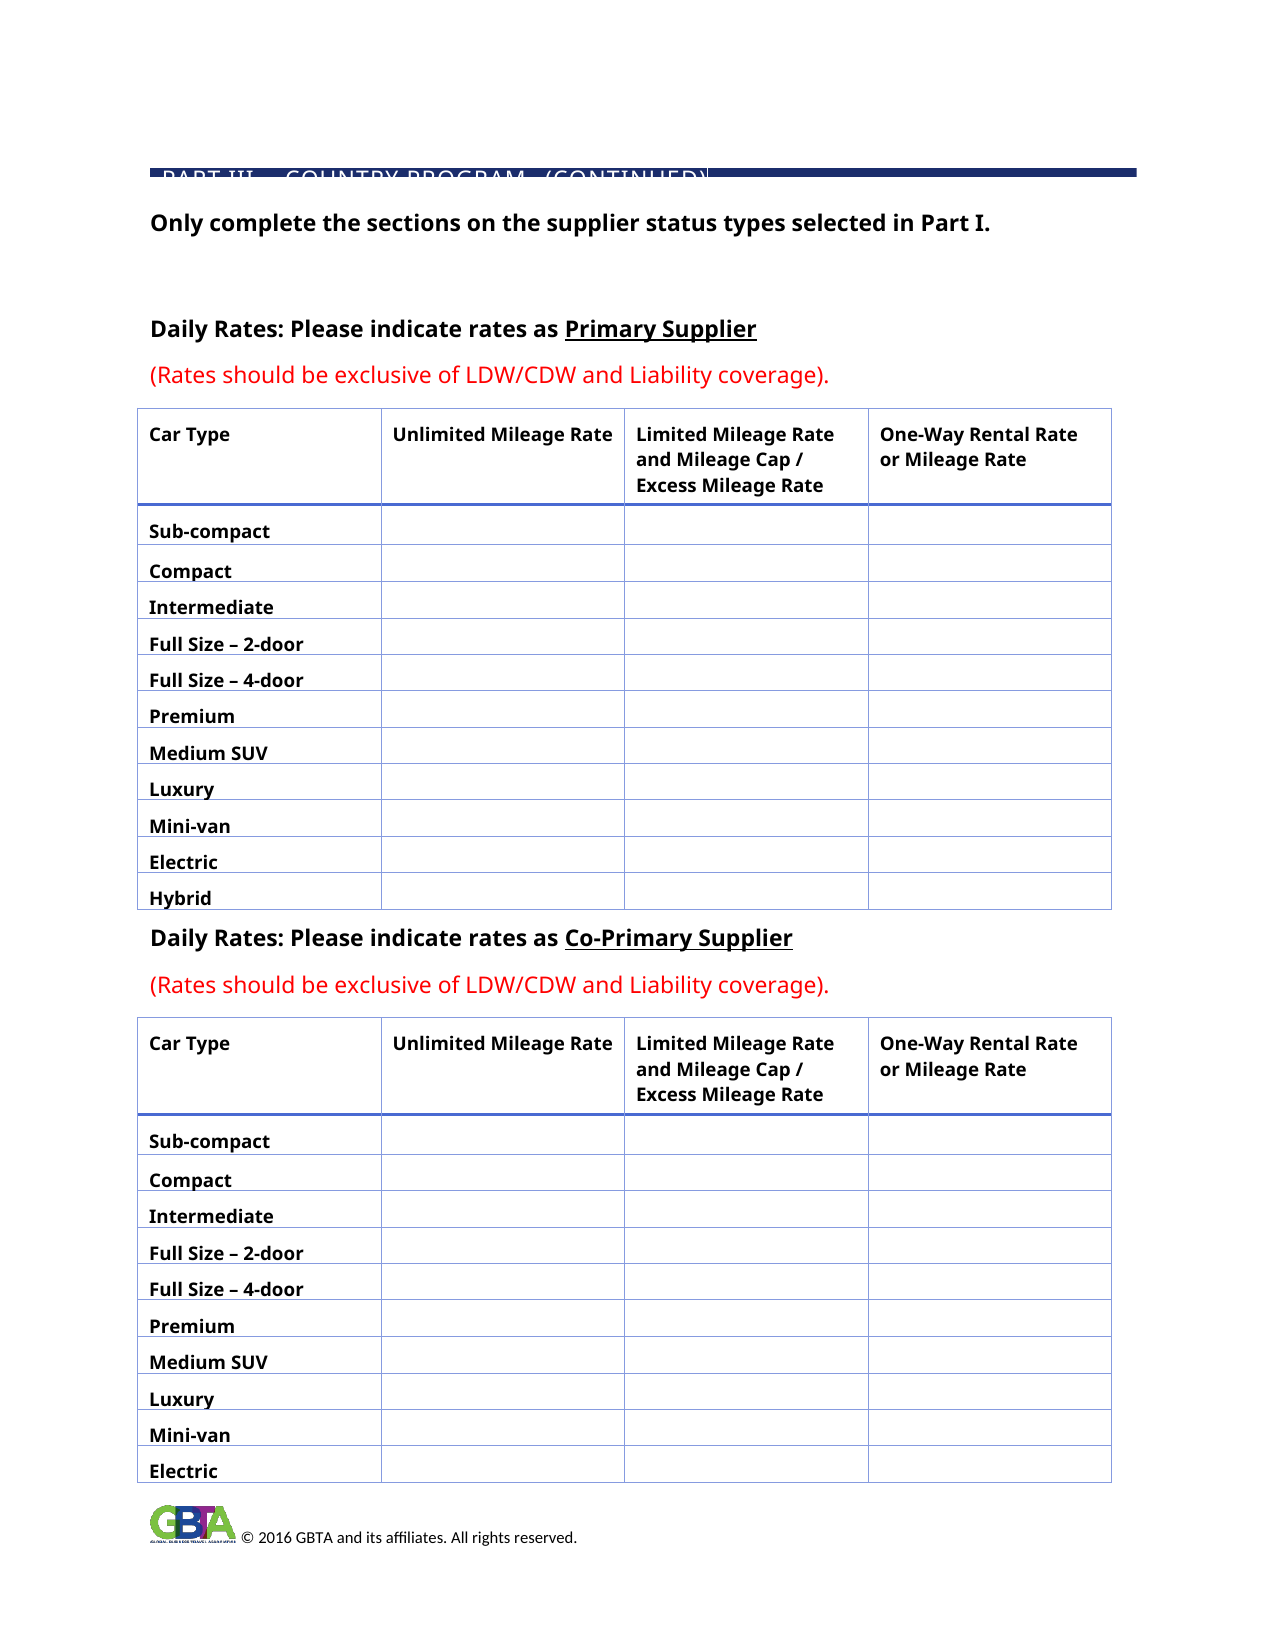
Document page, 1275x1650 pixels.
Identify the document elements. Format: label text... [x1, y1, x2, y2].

table_cell [869, 1228, 1111, 1263]
table_cell [625, 1228, 868, 1263]
table_cell Full Size – 4-door [138, 1264, 381, 1299]
table_cell [625, 1374, 868, 1409]
table_cell Compact [138, 1155, 381, 1190]
table_cell [382, 728, 624, 763]
table_cell [382, 873, 624, 909]
table_cell [869, 506, 1111, 544]
table_header One-Way Rental Rate or Mileage Rate [869, 409, 1111, 503]
table_cell [625, 1264, 868, 1299]
picture [150, 1505, 236, 1543]
table_cell Medium SUV [138, 728, 381, 763]
table_cell [625, 545, 868, 581]
table_cell Electric [138, 1446, 381, 1482]
table_cell [382, 655, 624, 690]
table_cell [625, 1446, 868, 1482]
table_cell [625, 1116, 868, 1154]
table_cell Premium [138, 691, 381, 727]
table_header Unlimited Mileage Rate [382, 1018, 624, 1113]
table_cell [869, 655, 1111, 690]
table_cell [382, 1264, 624, 1299]
table_cell [869, 582, 1111, 617]
table_cell [869, 764, 1111, 799]
table_cell [382, 1191, 624, 1227]
table_cell [869, 800, 1111, 836]
table_cell [382, 1155, 624, 1190]
table_cell [382, 619, 624, 654]
table_cell [382, 1446, 624, 1482]
table_cell [625, 691, 868, 727]
table_header Unlimited Mileage Rate [382, 409, 624, 503]
table_cell Medium SUV [138, 1337, 381, 1372]
table_cell [382, 506, 624, 544]
table_cell [382, 545, 624, 581]
table_cell [625, 800, 868, 836]
table_cell Full Size – 4-door [138, 655, 381, 690]
table_cell Full Size – 2-door [138, 619, 381, 654]
table_cell Hybrid [138, 873, 381, 909]
text Daily Rates: Please indicate rates as Primary Supplier [150, 313, 1146, 344]
table_cell [382, 582, 624, 617]
table_cell [382, 691, 624, 727]
table_cell Mini-van [138, 1410, 381, 1445]
table_cell [625, 728, 868, 763]
table_cell [625, 506, 868, 544]
table_cell [382, 1410, 624, 1445]
text (Rates should be exclusive of LDW/CDW and Liability coverage). [150, 968, 1146, 1000]
table_cell [869, 837, 1111, 872]
table_cell [625, 619, 868, 654]
table_cell [382, 800, 624, 836]
table_cell [625, 1191, 868, 1227]
table_cell Sub-compact [138, 506, 381, 544]
table_cell [869, 1155, 1111, 1190]
subtitle Daily Rates: Please indicate rates as Co-Primary Supplier [150, 922, 1146, 953]
table_cell [625, 1155, 868, 1190]
table_header Limited Mileage Rate and Mileage Cap / Excess Mileage Rate [625, 1018, 868, 1113]
table_cell [869, 728, 1111, 763]
table_cell [869, 873, 1111, 909]
table_header Limited Mileage Rate and Mileage Cap / Excess Mileage Rate [625, 409, 868, 503]
table_cell [869, 1446, 1111, 1482]
table_cell [869, 1374, 1111, 1409]
table_cell Mini-van [138, 800, 381, 836]
table_cell [382, 1337, 624, 1372]
table_cell [869, 691, 1111, 727]
table_cell [869, 1116, 1111, 1154]
table_cell [869, 1337, 1111, 1372]
table_cell Luxury [138, 764, 381, 799]
table_cell [625, 1300, 868, 1336]
table_header Car Type [138, 409, 381, 503]
table_cell [869, 619, 1111, 654]
table_cell [625, 837, 868, 872]
table_cell [382, 764, 624, 799]
table_cell [382, 1116, 624, 1154]
table_cell [869, 1264, 1111, 1299]
table_cell [625, 1337, 868, 1372]
table_cell [625, 582, 868, 617]
table_cell [869, 1410, 1111, 1445]
table_cell [382, 1228, 624, 1263]
table_cell Intermediate [138, 582, 381, 617]
subtitle Only complete the sections on the supplier status types selected in Part I. [150, 207, 1146, 238]
table_cell Sub-compact [138, 1116, 381, 1154]
table_cell Full Size – 2-door [138, 1228, 381, 1263]
table_cell Electric [138, 837, 381, 872]
table_cell [625, 1410, 868, 1445]
table_cell Compact [138, 545, 381, 581]
table_cell [869, 1300, 1111, 1336]
table_cell [869, 1191, 1111, 1227]
table_cell [382, 1300, 624, 1336]
table_cell [625, 873, 868, 909]
table_header Car Type [138, 1018, 381, 1113]
table_cell Premium [138, 1300, 381, 1336]
table_cell [625, 655, 868, 690]
table_cell [625, 764, 868, 799]
table_header One-Way Rental Rate or Mileage Rate [869, 1018, 1111, 1113]
table_cell [382, 837, 624, 872]
table_cell Luxury [138, 1374, 381, 1409]
table_cell Intermediate [138, 1191, 381, 1227]
table_cell [382, 1374, 624, 1409]
text (Rates should be exclusive of LDW/CDW and Liability coverage). [150, 359, 1146, 391]
table_cell [869, 545, 1111, 581]
